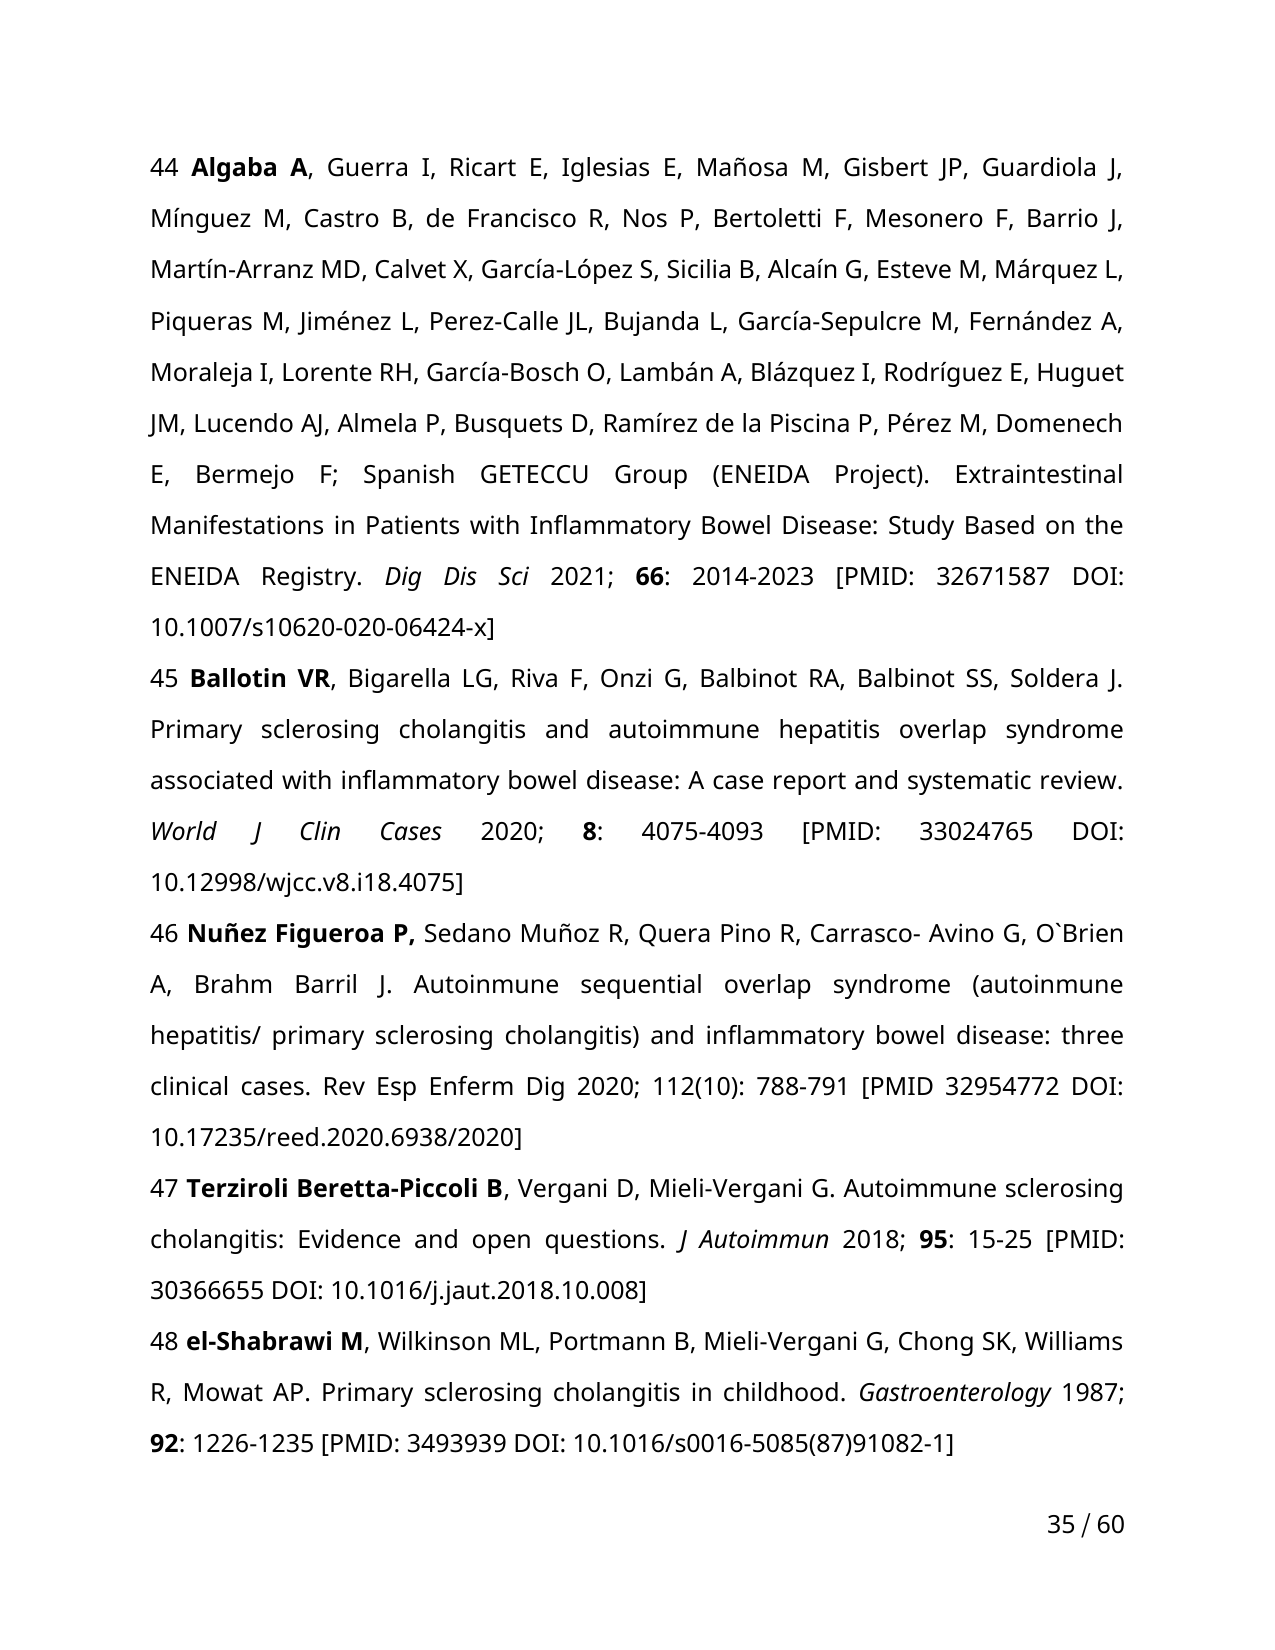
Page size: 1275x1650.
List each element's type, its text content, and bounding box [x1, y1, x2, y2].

text 46 Nuñez Figueroa P, Sedano Muñoz R, Quera Pino R, Carrasco- Avino G, O`Brien A, Brahm Barril J. Autoinmune sequential overlap syndrome (autoinmune hepatitis/ primary sclerosing cholangitis) and inflammatory bowel disease: three clinical cases. Rev Esp Enferm Dig 2020; 112(10): 788-791 [PMID 32954772 DOI: 10.17235/reed.2020.6938/2020] [150, 916, 1125, 1154]
text 45 Ballotin VR, Bigarella LG, Riva F, Onzi G, Balbinot RA, Balbinot SS, Soldera J. Primary sclerosing cholangitis and autoimmune hepatitis overlap syndrome associated with inflammatory bowel disease: A case report and systematic review. World J Clin Cases 2020; 8: 4075-4093 [PMID: 33024765 DOI: 10.12998/wjcc.v8.i18.4075] [150, 660, 1125, 899]
text 47 Terziroli Beretta-Piccoli B, Vergani D, Mieli-Vergani G. Autoimmune sclerosing cholangitis: Evidence and open questions. J Autoimmun 2018; 95: 15-25 [PMID: 30366655 DOI: 10.1016/j.jaut.2018.10.008] [150, 1171, 1125, 1307]
text 48 el-Shabrawi M, Wilkinson ML, Portmann B, Mieli-Vergani G, Chong SK, Williams R, Mowat AP. Primary sclerosing cholangitis in childhood. Gastroenterology 1987; 92: 1226-1235 [PMID: 3493939 DOI: 10.1016/s0016-5085(87)91082-1] [150, 1324, 1125, 1460]
text 44 Algaba A, Guerra I, Ricart E, Iglesias E, Mañosa M, Gisbert JP, Guardiola J, Mínguez M, Castro B, de Francisco R, Nos P, Bertoletti F, Mesonero F, Barrio J, Martín-Arranz MD, Calvet X, García-López S, Sicilia B, Alcaín G, Esteve M, Márquez L, Piqueras M, Jiménez L, Perez-Calle JL, Bujanda L, García-Sepulcre M, Fernández A, Moraleja I, Lorente RH, García-Bosch O, Lambán A, Blázquez I, Rodríguez E, Huguet JM, Lucendo AJ, Almela P, Busquets D, Ramírez de la Piscina P, Pérez M, Domenech E, Bermejo F; Spanish GETECCU Group (ENEIDA Project). Extraintestinal Manifestations in Patients with Inflammatory Bowel Disease: Study Based on the ENEIDA Registry. Dig Dis Sci 2021; 66: 2014-2023 [PMID: 32671587 DOI: 10.1007/s10620-020-06424-x] [150, 150, 1125, 643]
